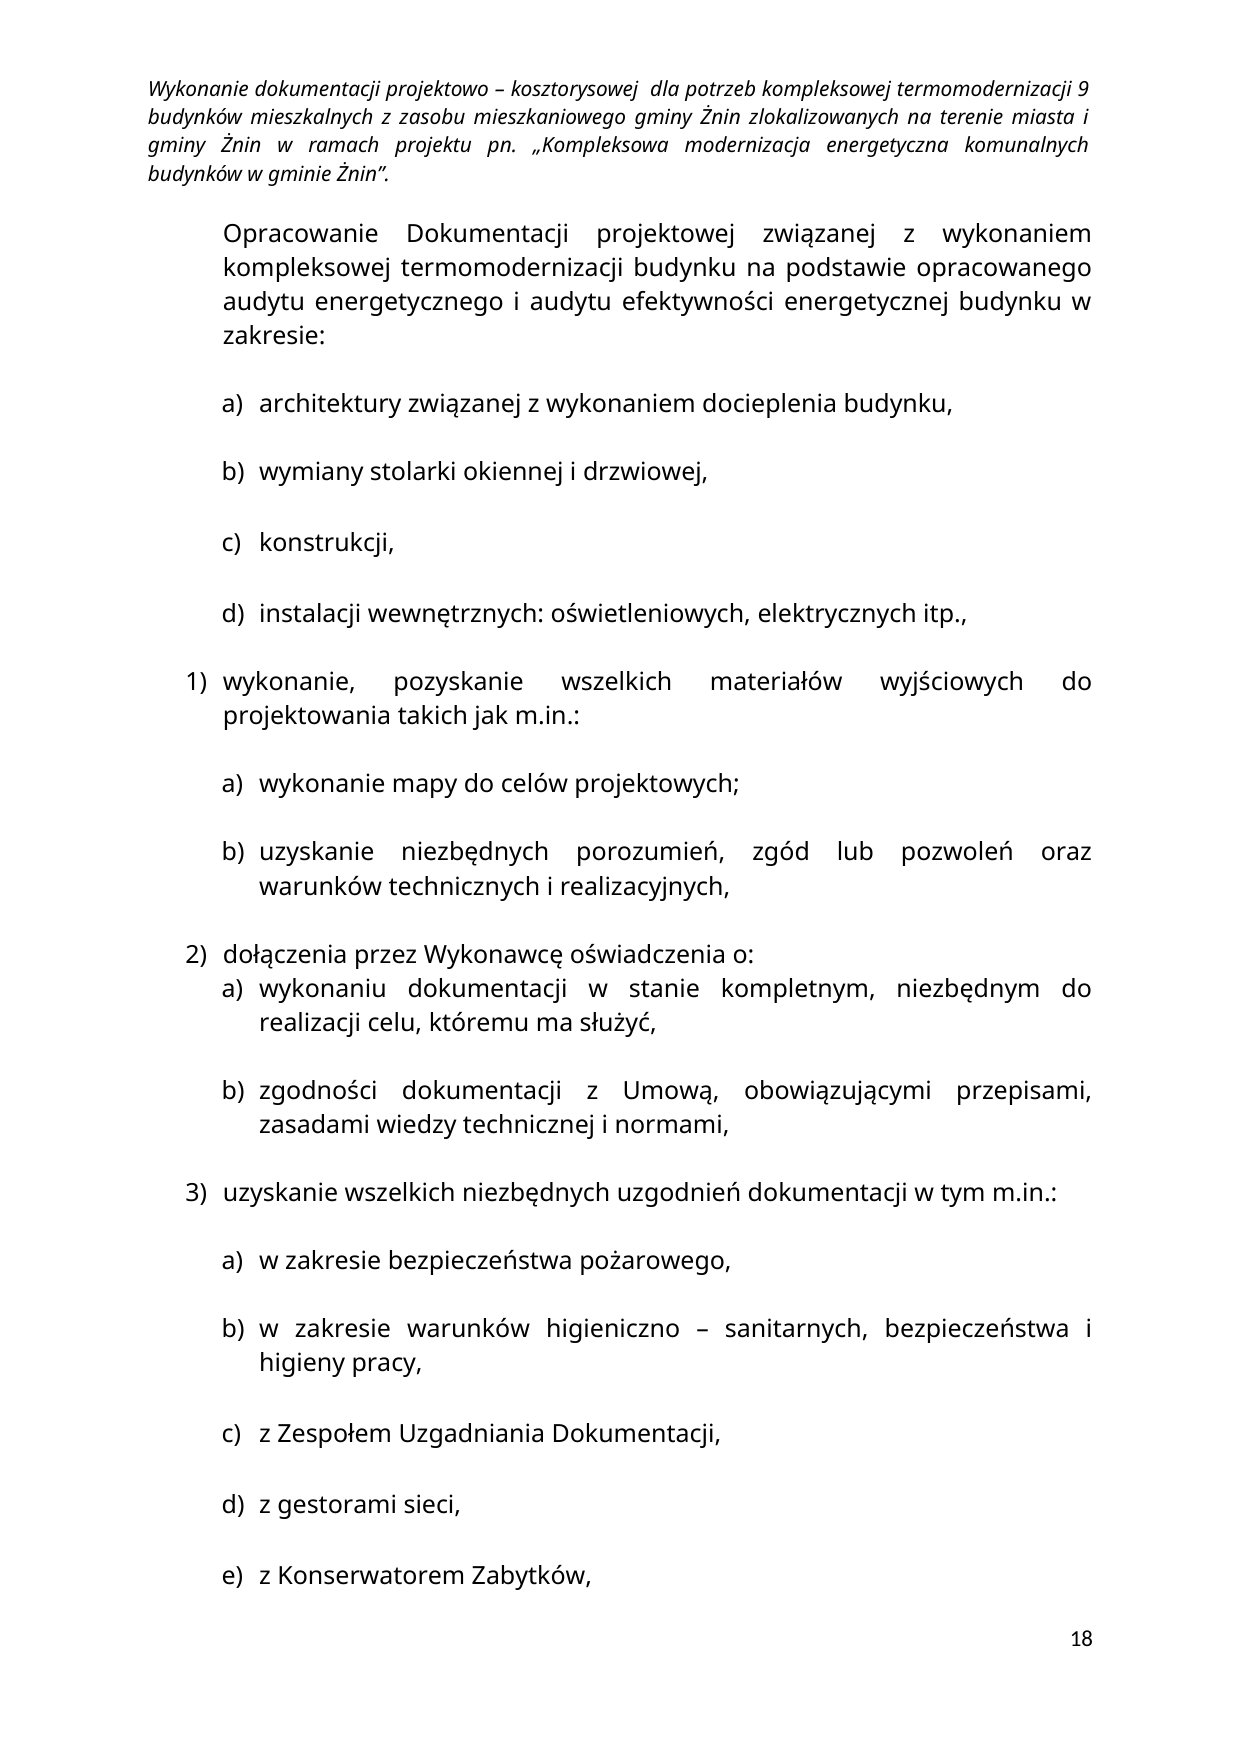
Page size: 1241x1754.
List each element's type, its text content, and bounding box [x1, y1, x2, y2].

list Opracowanie Dokumentacji projektowej związanej z wykonaniem kompleksowej termomodernizacji budynku na podstawie opracowanego audytu energetycznego i audytu efektywności energetycznej budynku w zakresie: [223, 216, 1093, 352]
list w zakresie warunków higieniczno – sanitarnych, bezpieczeństwa i higieny pracy, [221, 1311, 1093, 1379]
list wymiany stolarki okiennej i drzwiowej, [221, 454, 1093, 488]
list wykonanie, pozyskanie wszelkich materiałów wyjściowych do projektowania takich jak m.in.: [185, 664, 1093, 732]
list dołączenia przez Wykonawcę oświadczenia o: [185, 936, 1093, 970]
list wykonaniu dokumentacji w stanie kompletnym, niezbędnym do realizacji celu, któremu ma służyć, [221, 970, 1093, 1038]
list konstrukcji, [221, 525, 1093, 559]
list zgodności dokumentacji z Umową, obowiązującymi przepisami, zasadami wiedzy technicznej i normami, [221, 1072, 1093, 1141]
list z Konserwatorem Zabytków, [221, 1557, 1093, 1592]
list uzyskanie wszelkich niezbędnych uzgodnień dokumentacji w tym m.in.: [185, 1175, 1093, 1209]
list w zakresie bezpieczeństwa pożarowego, [221, 1243, 1093, 1277]
list instalacji wewnętrznych: oświetleniowych, elektrycznych itp., [221, 596, 1093, 630]
list z gestorami sieci, [221, 1487, 1093, 1521]
list uzyskanie niezbędnych porozumień, zgód lub pozwoleń oraz warunków technicznych i realizacyjnych, [221, 834, 1093, 902]
list z Zespołem Uzgadniania Dokumentacji, [221, 1416, 1093, 1450]
list wykonanie mapy do celów projektowych; [221, 766, 1093, 800]
list architektury związanej z wykonaniem docieplenia budynku, [221, 386, 1093, 420]
